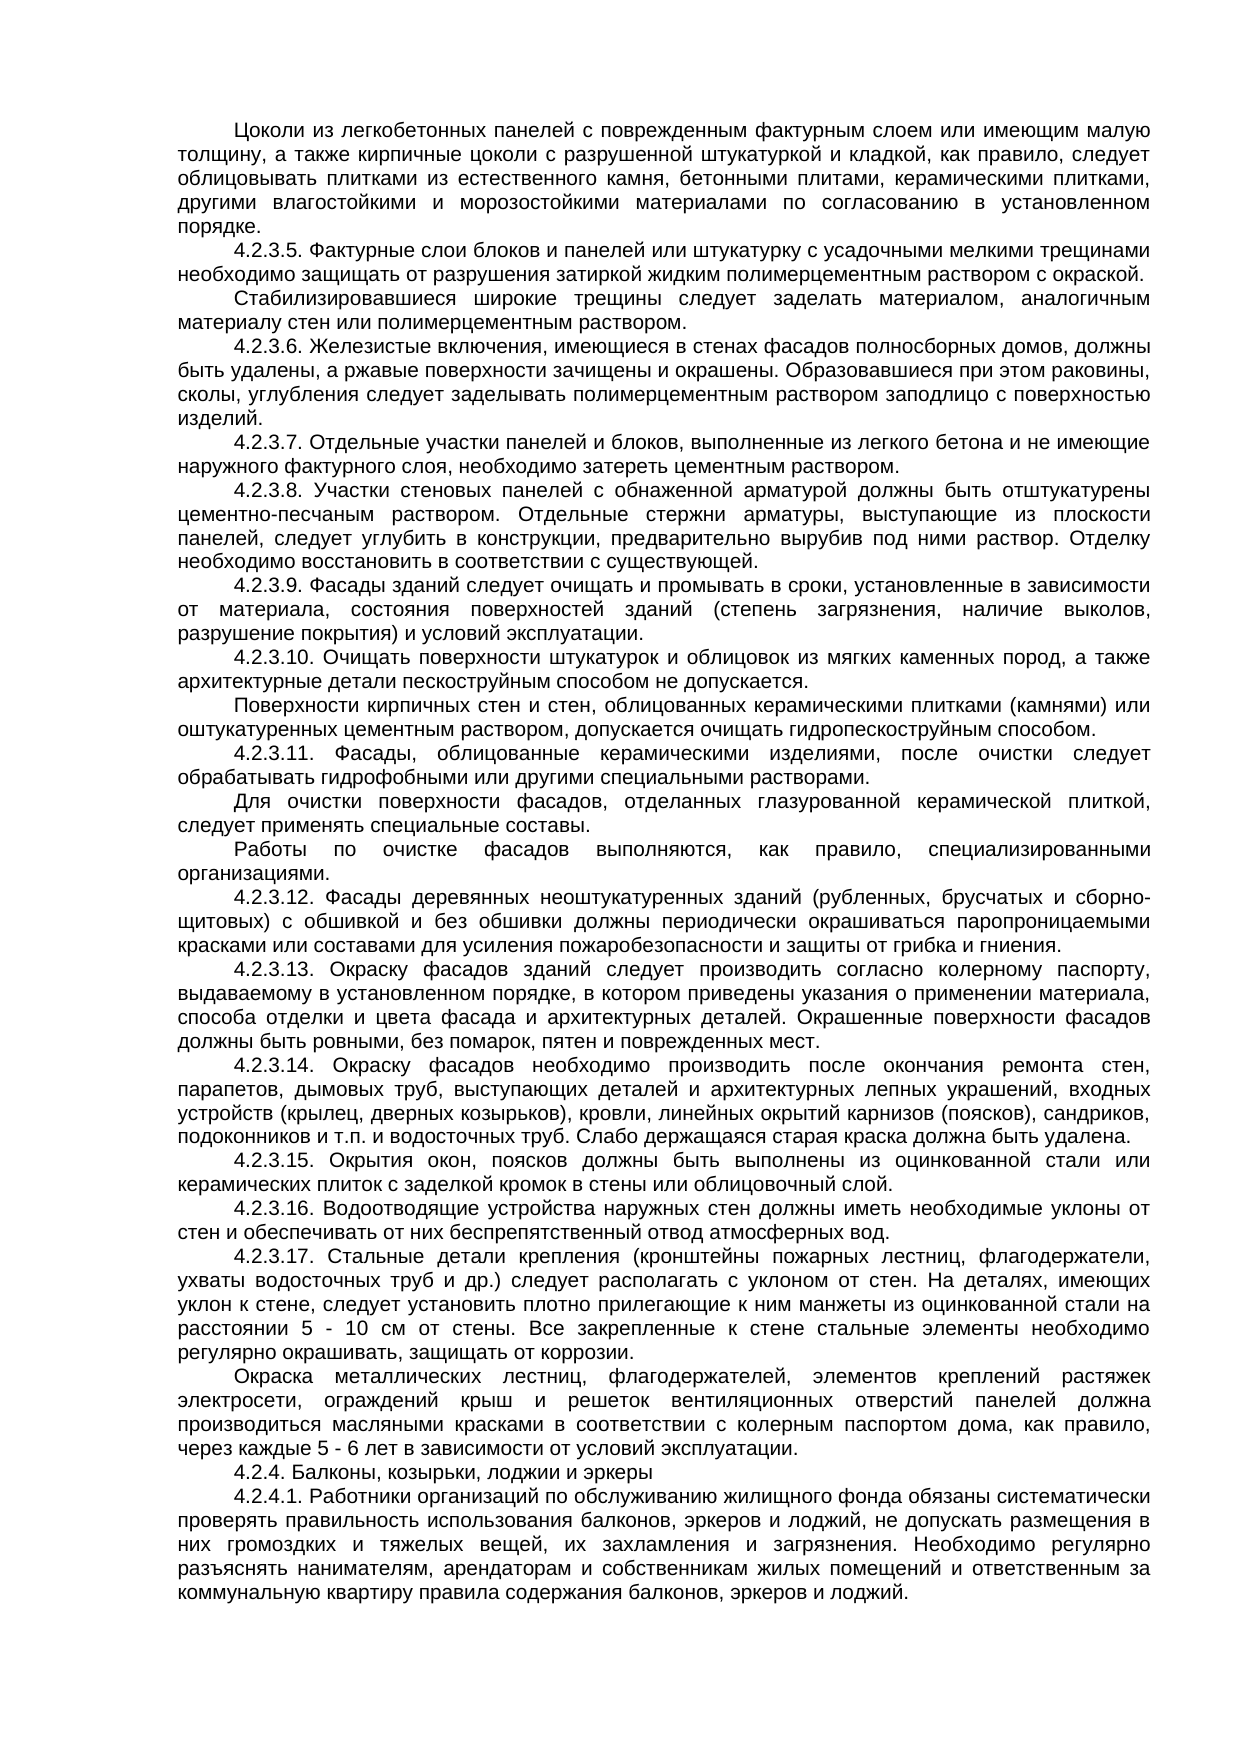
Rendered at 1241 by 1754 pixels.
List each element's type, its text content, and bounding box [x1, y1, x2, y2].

text 4.2.3.11. Фасады, облицованные керамическими изделиями, после очистки следует обрабатывать гидрофобными или другими специальными растворами. [177, 741, 1152, 789]
text Для очистки поверхности фасадов, отделанных глазурованной керамической плиткой, следует применять специальные составы. [177, 789, 1152, 837]
text 4.2.3.14. Окраску фасадов необходимо производить после окончания ремонта стен, парапетов, дымовых труб, выступающих деталей и архитектурных лепных украшений, входных устройств (крылец, дверных козырьков), кровли, линейных окрытий карнизов (поясков), сандриков, подоконников и т.п. и водосточных труб. Слабо держащаяся старая краска должна быть удалена. [177, 1052, 1152, 1148]
text 4.2.3.12. Фасады деревянных неоштукатуренных зданий (рубленных, брусчатых и сборно-щитовых) с обшивкой и без обшивки должны периодически окрашиваться паропроницаемыми красками или составами для усиления пожаробезопасности и защиты от грибка и гниения. [177, 885, 1152, 957]
text 4.2.3.9. Фасады зданий следует очищать и промывать в сроки, установленные в зависимости от материала, состояния поверхностей зданий (степень загрязнения, наличие выколов, разрушение покрытия) и условий эксплуатации. [177, 573, 1152, 645]
text Работы по очистке фасадов выполняются, как правило, специализированными организациями. [177, 837, 1152, 885]
text 4.2.3.16. Водоотводящие устройства наружных стен должны иметь необходимые уклоны от стен и обеспечивать от них беспрепятственный отвод атмосферных вод. [177, 1196, 1152, 1244]
text Стабилизировавшиеся широкие трещины следует заделать материалом, аналогичным материалу стен или полимерцементным раствором. [177, 286, 1152, 334]
text 4.2.4.1. Работники организаций по обслуживанию жилищного фонда обязаны систематически проверять правильность использования балконов, эркеров и лоджий, не допускать размещения в них громоздких и тяжелых вещей, их захламления и загрязнения. Необходимо регулярно разъяснять нанимателям, арендаторам и собственникам жилых помещений и ответственным за коммунальную квартиру правила содержания балконов, эркеров и лоджий. [177, 1484, 1152, 1603]
text 4.2.3.17. Стальные детали крепления (кронштейны пожарных лестниц, флагодержатели, ухваты водосточных труб и др.) следует располагать с уклоном от стен. На деталях, имеющих уклон к стене, следует установить плотно прилегающие к ним манжеты из оцинкованной стали на расстоянии 5 - 10 см от стены. Все закрепленные к стене стальные элементы необходимо регулярно окрашивать, защищать от коррозии. [177, 1244, 1152, 1364]
text 4.2.3.15. Окрытия окон, поясков должны быть выполнены из оцинкованной стали или керамических плиток с заделкой кромок в стены или облицовочный слой. [177, 1148, 1152, 1196]
text 4.2.3.6. Железистые включения, имеющиеся в стенах фасадов полносборных домов, должны быть удалены, а ржавые поверхности зачищены и окрашены. Образовавшиеся при этом раковины, сколы, углубления следует заделывать полимерцементным раствором заподлицо с поверхностью изделий. [177, 334, 1152, 429]
text Поверхности кирпичных стен и стен, облицованных керамическими плитками (камнями) или оштукатуренных цементным раствором, допускается очищать гидропескоструйным способом. [177, 693, 1152, 741]
text 4.2.4. Балконы, козырьки, лоджии и эркеры [177, 1460, 1152, 1484]
text 4.2.3.8. Участки стеновых панелей с обнаженной арматурой должны быть отштукатурены цементно-песчаным раствором. Отдельные стержни арматуры, выступающие из плоскости панелей, следует углубить в конструкции, предварительно вырубив под ними раствор. Отделку необходимо восстановить в соответствии с существующей. [177, 477, 1152, 573]
text 4.2.3.10. Очищать поверхности штукатурок и облицовок из мягких каменных пород, а также архитектурные детали пескоструйным способом не допускается. [177, 645, 1152, 693]
text 4.2.3.5. Фактурные слои блоков и панелей или штукатурку с усадочными мелкими трещинами необходимо защищать от разрушения затиркой жидким полимерцементным раствором с окраской. [177, 238, 1152, 286]
text Цоколи из легкобетонных панелей с поврежденным фактурным слоем или имеющим малую толщину, а также кирпичные цоколи с разрушенной штукатуркой и кладкой, как правило, следует облицовывать плитками из естественного камня, бетонными плитами, керамическими плитками, другими влагостойкими и морозостойкими материалами по согласованию в установленном порядке. [177, 118, 1152, 238]
text 4.2.3.7. Отдельные участки панелей и блоков, выполненные из легкого бетона и не имеющие наружного фактурного слоя, необходимо затереть цементным раствором. [177, 429, 1152, 477]
text 4.2.3.13. Окраску фасадов зданий следует производить согласно колерному паспорту, выдаваемому в установленном порядке, в котором приведены указания о применении материала, способа отделки и цвета фасада и архитектурных деталей. Окрашенные поверхности фасадов должны быть ровными, без помарок, пятен и поврежденных мест. [177, 957, 1152, 1052]
text Окраска металлических лестниц, флагодержателей, элементов креплений растяжек электросети, ограждений крыш и решеток вентиляционных отверстий панелей должна производиться масляными красками в соответствии с колерным паспортом дома, как правило, через каждые 5 - 6 лет в зависимости от условий эксплуатации. [177, 1364, 1152, 1460]
